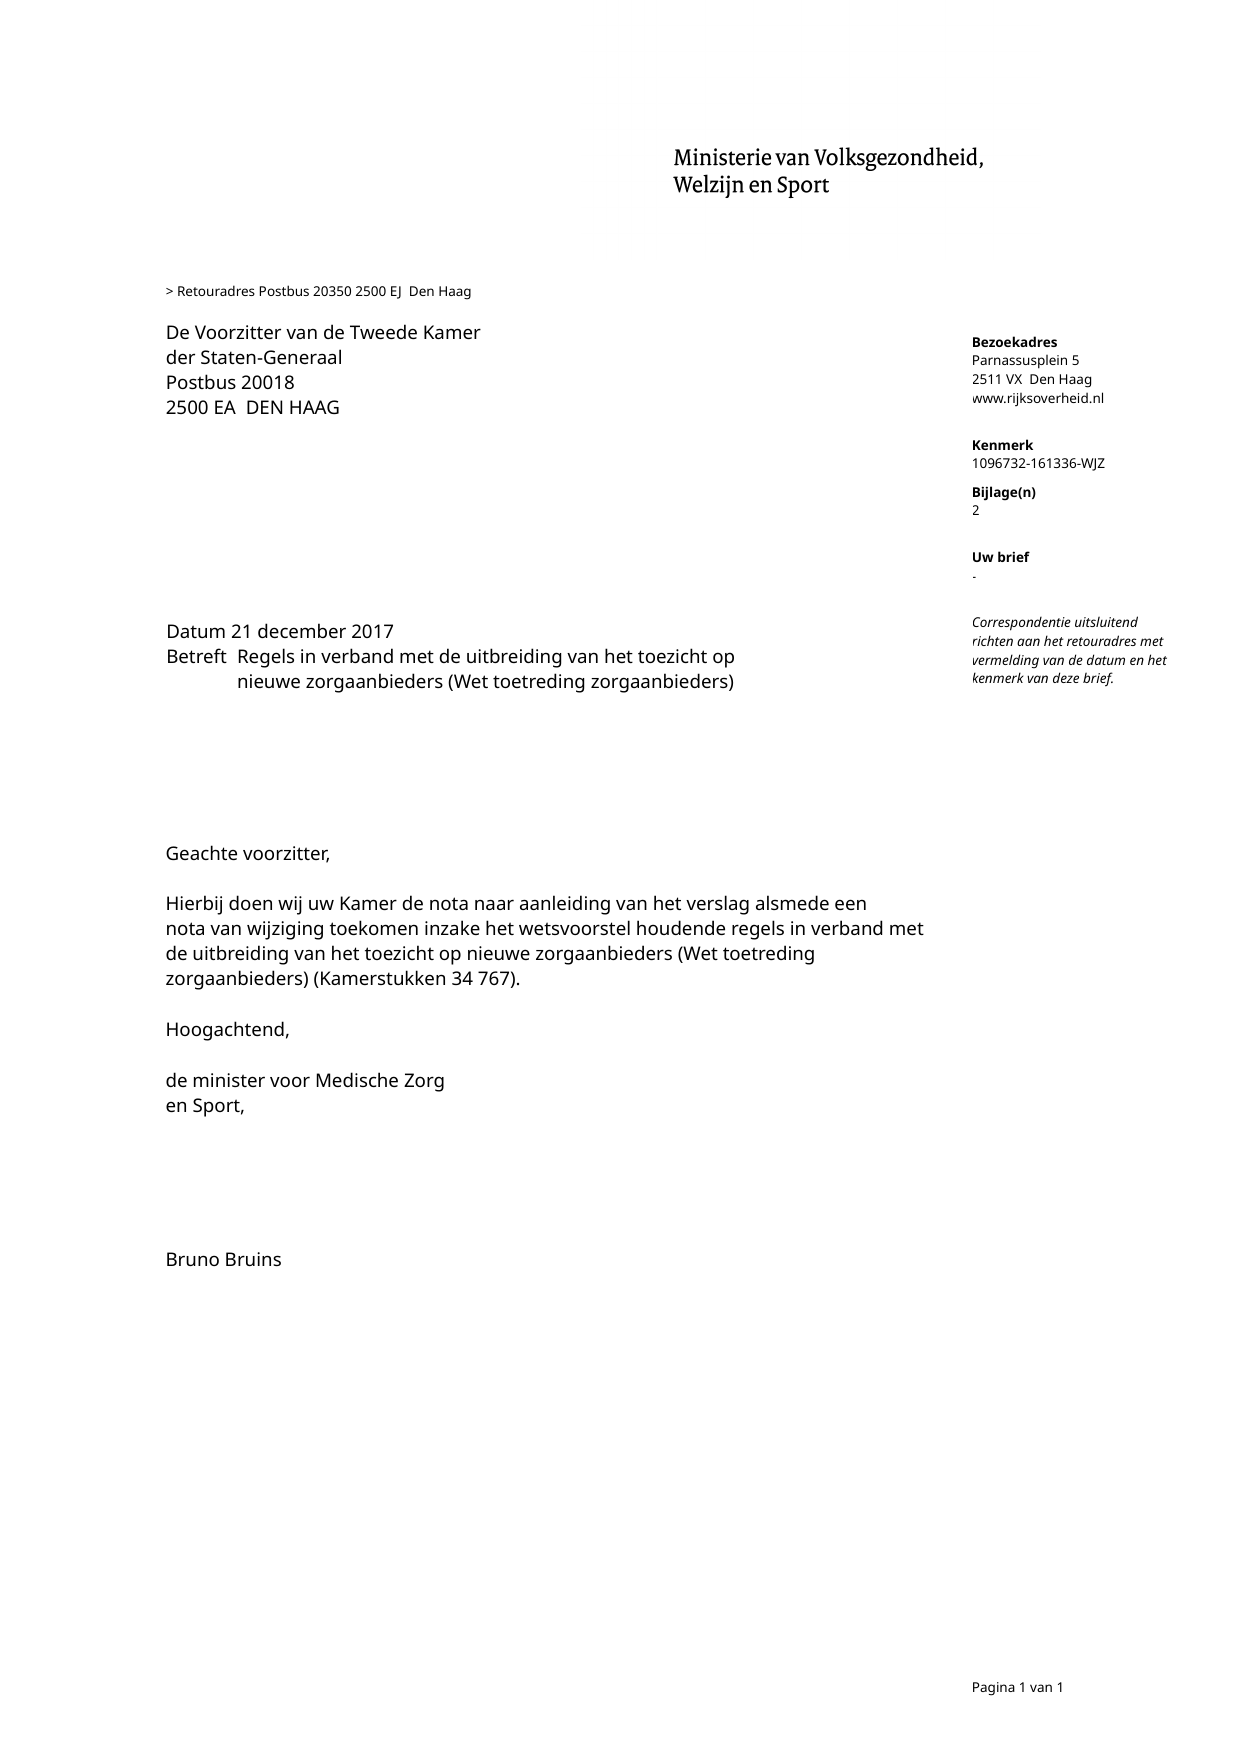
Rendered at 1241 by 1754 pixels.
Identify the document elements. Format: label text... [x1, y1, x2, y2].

text en Sport, [165, 1093, 951, 1118]
text de minister voor Medische Zorg [165, 1067, 951, 1093]
picture [581, 0, 1042, 260]
text Hierbij doen wij uw Kamer de nota naar aanleiding van het verslag alsmede een [165, 891, 951, 916]
text nota van wijziging toekomen inzake het wetsvoorstel houdende regels in verband met de uitbreiding van het toezicht op nieuwe zorgaanbieders (Wet toetreding zorgaanbieders) (Kamerstukken 34 767). [165, 916, 951, 991]
text Hoogachtend, [165, 1016, 951, 1042]
text Geachte voorzitter, [165, 841, 951, 866]
text Bruno Bruins [165, 1246, 951, 1271]
